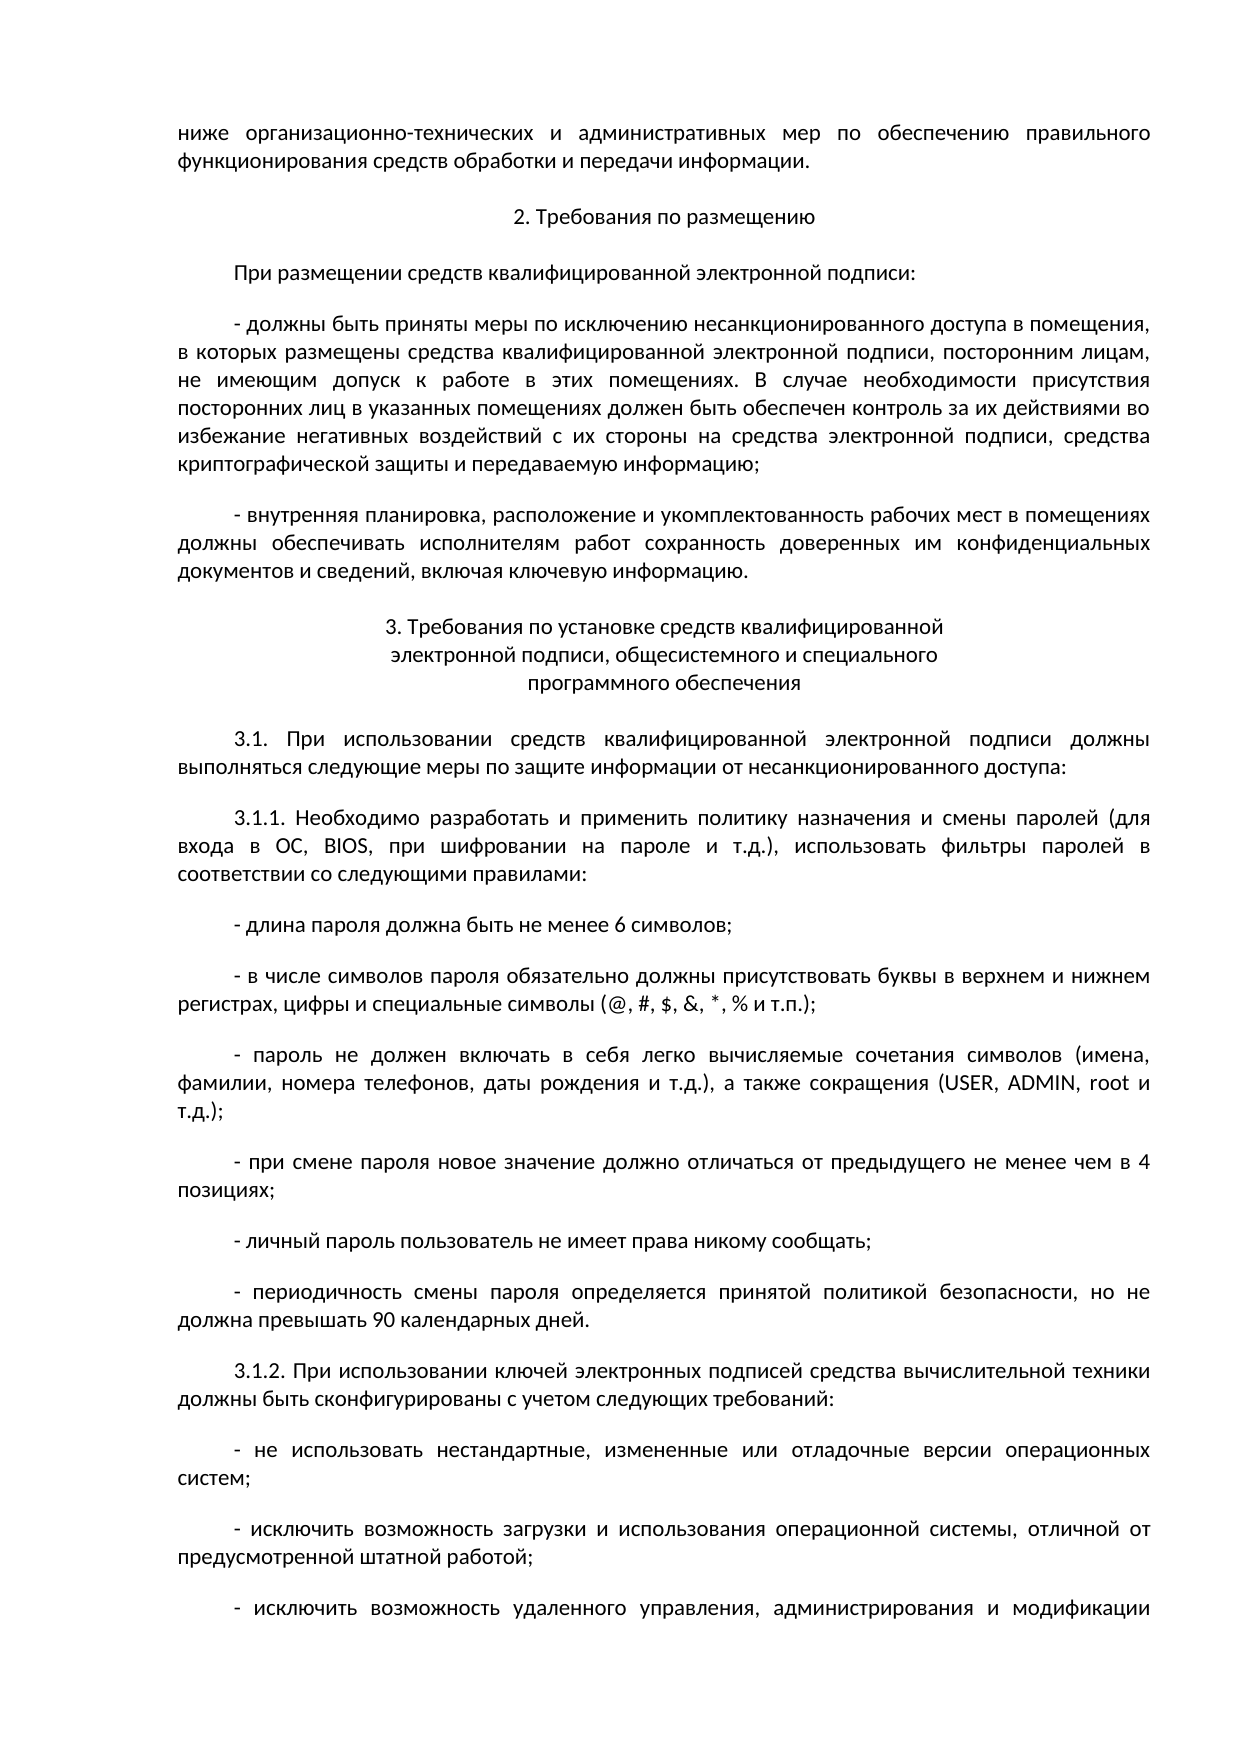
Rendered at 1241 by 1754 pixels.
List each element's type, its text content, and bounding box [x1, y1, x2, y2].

text - личный пароль пользователь не имеет права никому сообщать; [177, 1226, 1152, 1254]
text 3.1.2. При использовании ключей электронных подписей средства вычислительной техники должны быть сконфигурированы с учетом следующих требований: [177, 1356, 1152, 1412]
text 3. Требования по установке средств квалифицированной [177, 612, 1152, 640]
text При размещении средств квалифицированной электронной подписи: [177, 258, 1152, 286]
text - длина пароля должна быть не менее 6 символов; [177, 910, 1152, 938]
text - в числе символов пароля обязательно должны присутствовать буквы в верхнем и нижнем регистрах, цифры и специальные символы (@, #, $, &, *, % и т.п.); [177, 961, 1152, 1017]
text - должны быть приняты меры по исключению несанкционированного доступа в помещения, в которых размещены средства квалифицированной электронной подписи, посторонним лицам, не имеющим допуск к работе в этих помещениях. В случае необходимости присутствия посторонних лиц в указанных помещениях должен быть обеспечен контроль за их действиями во избежание негативных воздействий с их стороны на средства электронной подписи, средства криптографической защиты и передаваемую информацию; [177, 309, 1152, 477]
text - не использовать нестандартные, измененные или отладочные версии операционных систем; [177, 1435, 1152, 1491]
text - внутренняя планировка, расположение и укомплектованность рабочих мест в помещениях должны обеспечивать исполнителям работ сохранность доверенных им конфиденциальных документов и сведений, включая ключевую информацию. [177, 500, 1152, 584]
text - пароль не должен включать в себя легко вычисляемые сочетания символов (имена, фамилии, номера телефонов, даты рождения и т.д.), а также сокращения (USER, ADMIN, root и т.д.); [177, 1040, 1152, 1124]
text - исключить возможность загрузки и использования операционной системы, отличной от предусмотренной штатной работой; [177, 1514, 1152, 1570]
text 3.1.1. Необходимо разработать и применить политику назначения и смены паролей (для входа в ОС, BIOS, при шифровании на пароле и т.д.), использовать фильтры паролей в соответствии со следующими правилами: [177, 803, 1152, 887]
text - при смене пароля новое значение должно отличаться от предыдущего не менее чем в 4 позициях; [177, 1147, 1152, 1203]
text - периодичность смены пароля определяется принятой политикой безопасности, но не должна превышать 90 календарных дней. [177, 1277, 1152, 1333]
text программного обеспечения [177, 668, 1152, 696]
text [177, 118, 1152, 174]
text электронной подписи, общесистемного и специального [177, 640, 1152, 668]
text 3.1. При использовании средств квалифицированной электронной подписи должны выполняться следующие меры по защите информации от несанкционированного доступа: [177, 724, 1152, 780]
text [177, 1593, 1152, 1621]
text 2. Требования по размещению [177, 202, 1152, 230]
